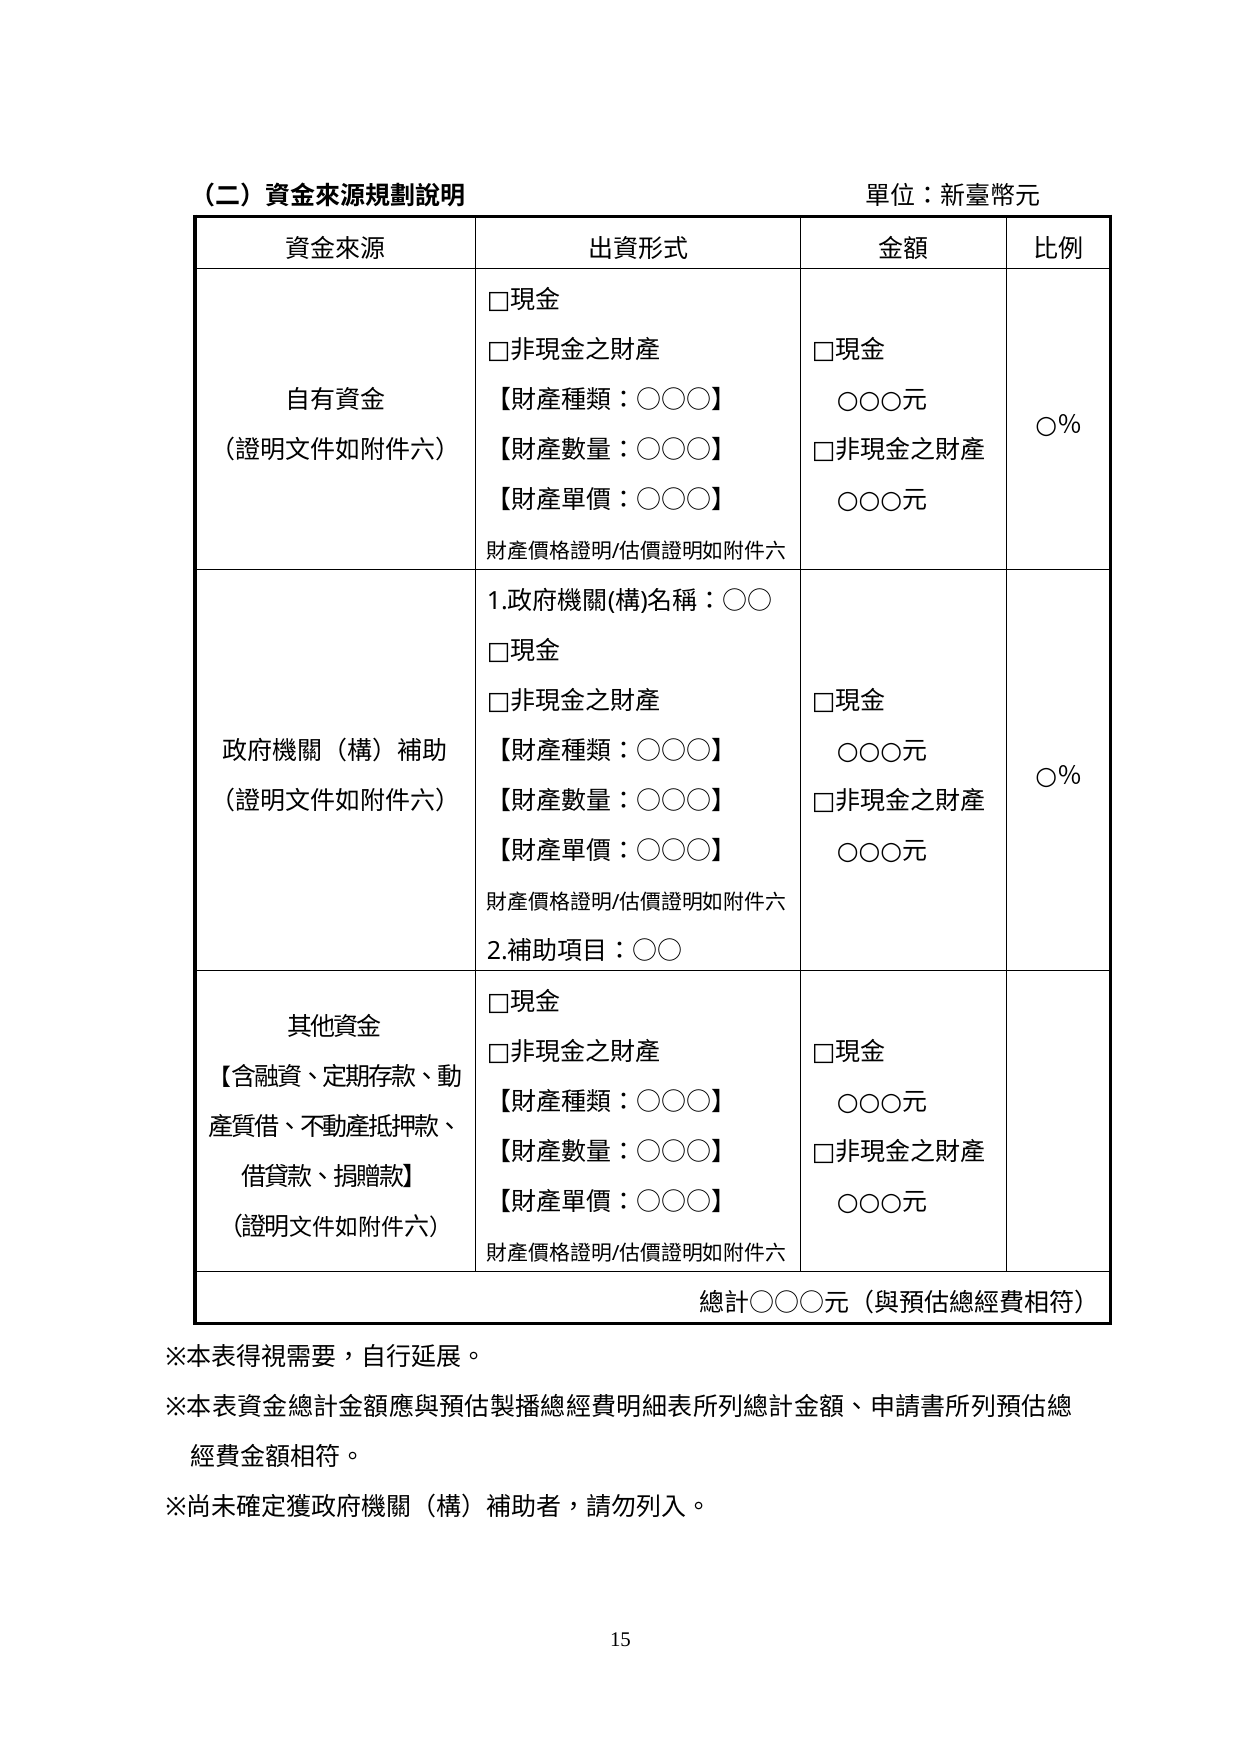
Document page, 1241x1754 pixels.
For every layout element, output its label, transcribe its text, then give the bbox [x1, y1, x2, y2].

table_header 金額 [801, 218, 1006, 268]
text （二）資金來源規劃說明 單位：新臺幣元 [190, 164, 1075, 214]
table_cell 政府機關（構）補助 （證明文件如附件六） [197, 570, 475, 970]
table_cell ○％ [1007, 570, 1109, 970]
table_cell [1007, 971, 1109, 1271]
table_cell 其他資金 【含融資、定期存款、動產質借、不動產抵押款、借貸款、捐贈款】 （證明文件如附件六） [197, 971, 475, 1271]
table_header 出資形式 [476, 218, 800, 268]
table_cell 1.政府機關(構)名稱：○○ □現金 □非現金之財產 【財產種類：○○○】 【財產數量：○○○】 【財產單價：○○○】 財產價格證明/估價證明如附件六 2.補助項目：○○ [476, 570, 800, 970]
table_cell ○％ [1007, 269, 1109, 569]
text ※本表得視需要，自行延展。 [165, 1325, 1075, 1375]
table_header 比例 [1007, 218, 1109, 268]
table_cell □現金 □非現金之財產 【財產種類：○○○】 【財產數量：○○○】 【財產單價：○○○】 財產價格證明/估價證明如附件六 [476, 269, 800, 569]
table_cell 總計○○○元（與預估總經費相符） [197, 1272, 1109, 1322]
table_cell 自有資金 （證明文件如附件六） [197, 269, 475, 569]
table_cell □現金 ○○○元 □非現金之財產 ○○○元 [801, 570, 1006, 970]
table_cell □現金 □非現金之財產 【財產種類：○○○】 【財產數量：○○○】 【財產單價：○○○】 財產價格證明/估價證明如附件六 [476, 971, 800, 1271]
text ※尚未確定獲政府機關（構）補助者，請勿列入。 [165, 1475, 1075, 1525]
text ※本表資金總計金額應與預估製播總經費明細表所列總計金額、申請書所列預估總經費金額相符。 [165, 1375, 1075, 1475]
table_cell □現金 ○○○元 □非現金之財產 ○○○元 [801, 971, 1006, 1271]
table_cell □現金 ○○○元 □非現金之財產 ○○○元 [801, 269, 1006, 569]
table_header 資金來源 [197, 218, 475, 268]
